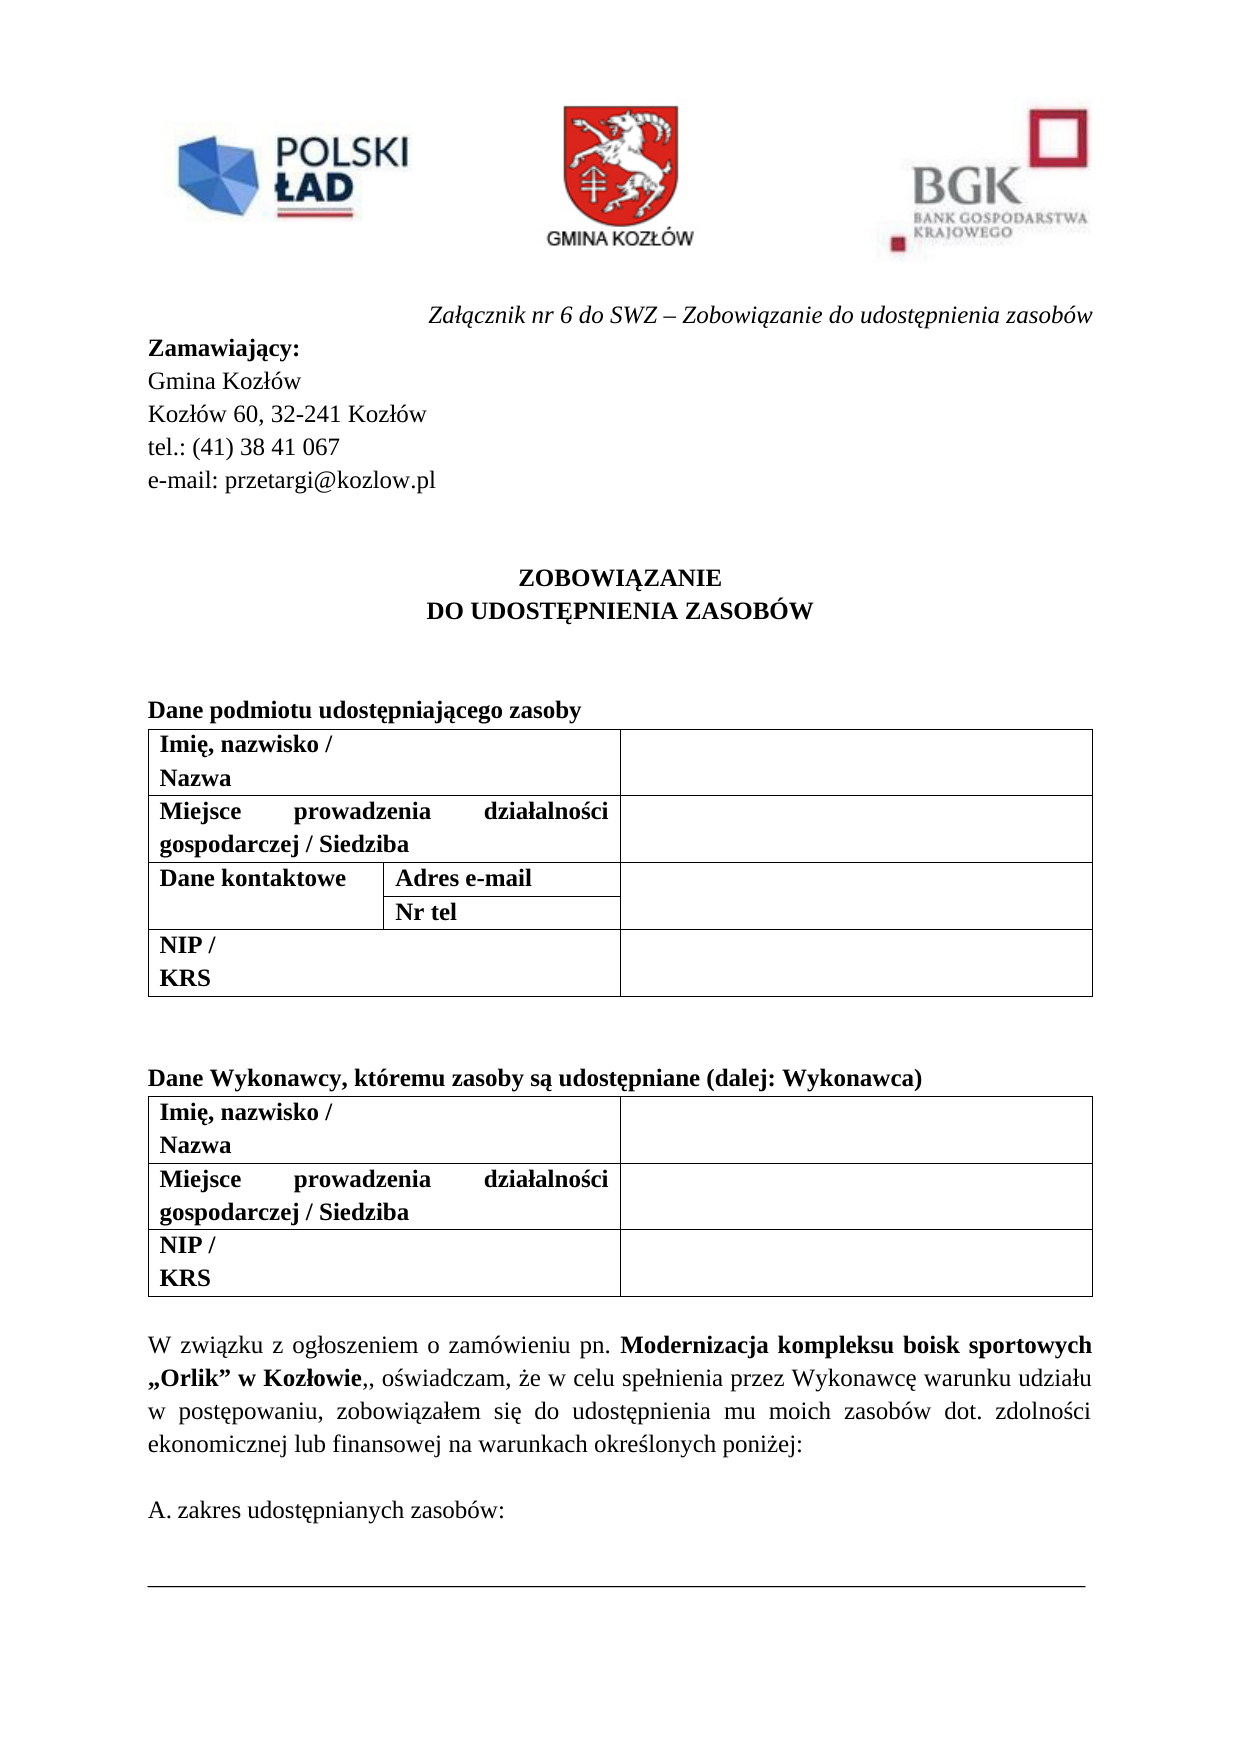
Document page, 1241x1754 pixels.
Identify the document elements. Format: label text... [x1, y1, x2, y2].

table_cell [621, 863, 1092, 929]
text tel.: (41) 38 41 067 [148, 432, 1093, 461]
table_cell Nr tel [384, 897, 620, 929]
table_header Imię, nazwisko / Nazwa [149, 730, 620, 795]
table_header Imię, nazwisko / Nazwa [149, 1097, 620, 1163]
table_cell [621, 1230, 1092, 1296]
table_cell NIP / KRS [149, 930, 620, 996]
text ZOBOWIĄZANIE [148, 563, 1093, 592]
table_cell [621, 1164, 1092, 1229]
table_cell Miejsce prowadzenia działalności gospodarczej / Siedziba [149, 1164, 620, 1229]
text Kozłów 60, 32-241 Kozłów [148, 399, 1093, 428]
table_cell Adres e-mail [384, 863, 620, 896]
text Gmina Kozłów [148, 366, 1093, 395]
table_cell [621, 796, 1092, 862]
text ___________________________________________________________________________ [148, 1561, 1093, 1590]
table_cell NIP / KRS [149, 1230, 620, 1296]
text Dane Wykonawcy, któremu zasoby są udostępniane (dalej: Wykonawca) [148, 1063, 1093, 1092]
text Załącznik nr 6 do SWZ – Zobowiązanie do udostępnienia zasobów [148, 300, 1093, 329]
table_cell Miejsce prowadzenia działalności gospodarczej / Siedziba [149, 796, 620, 862]
text Zamawiający: [148, 333, 1093, 362]
table_header [621, 1097, 1092, 1163]
text DO UDOSTĘPNIENIA ZASOBÓW [148, 596, 1093, 625]
text e-mail: przetargi@kozlow.pl [148, 465, 1093, 494]
table_cell Dane kontaktowe [149, 863, 383, 929]
text Dane podmiotu udostępniającego zasoby [148, 696, 1093, 724]
text W związku z ogłoszeniem o zamówieniu pn. Modernizacja kompleksu boisk sportowych „Orlik” w Kozłowie,, oświadczam, że w celu spełnienia przez Wykonawcę warunku udziału w postępowaniu, zobowiązałem się do udostępnienia mu moich zasobów dot. zdolności ekonomicznej lub finansowej na warunkach określonych poniżej: [148, 1330, 1093, 1458]
list zakres udostępnianych zasobów: [148, 1495, 1093, 1524]
table_cell [621, 930, 1092, 996]
table_header [621, 730, 1092, 795]
picture [162, 97, 1093, 263]
